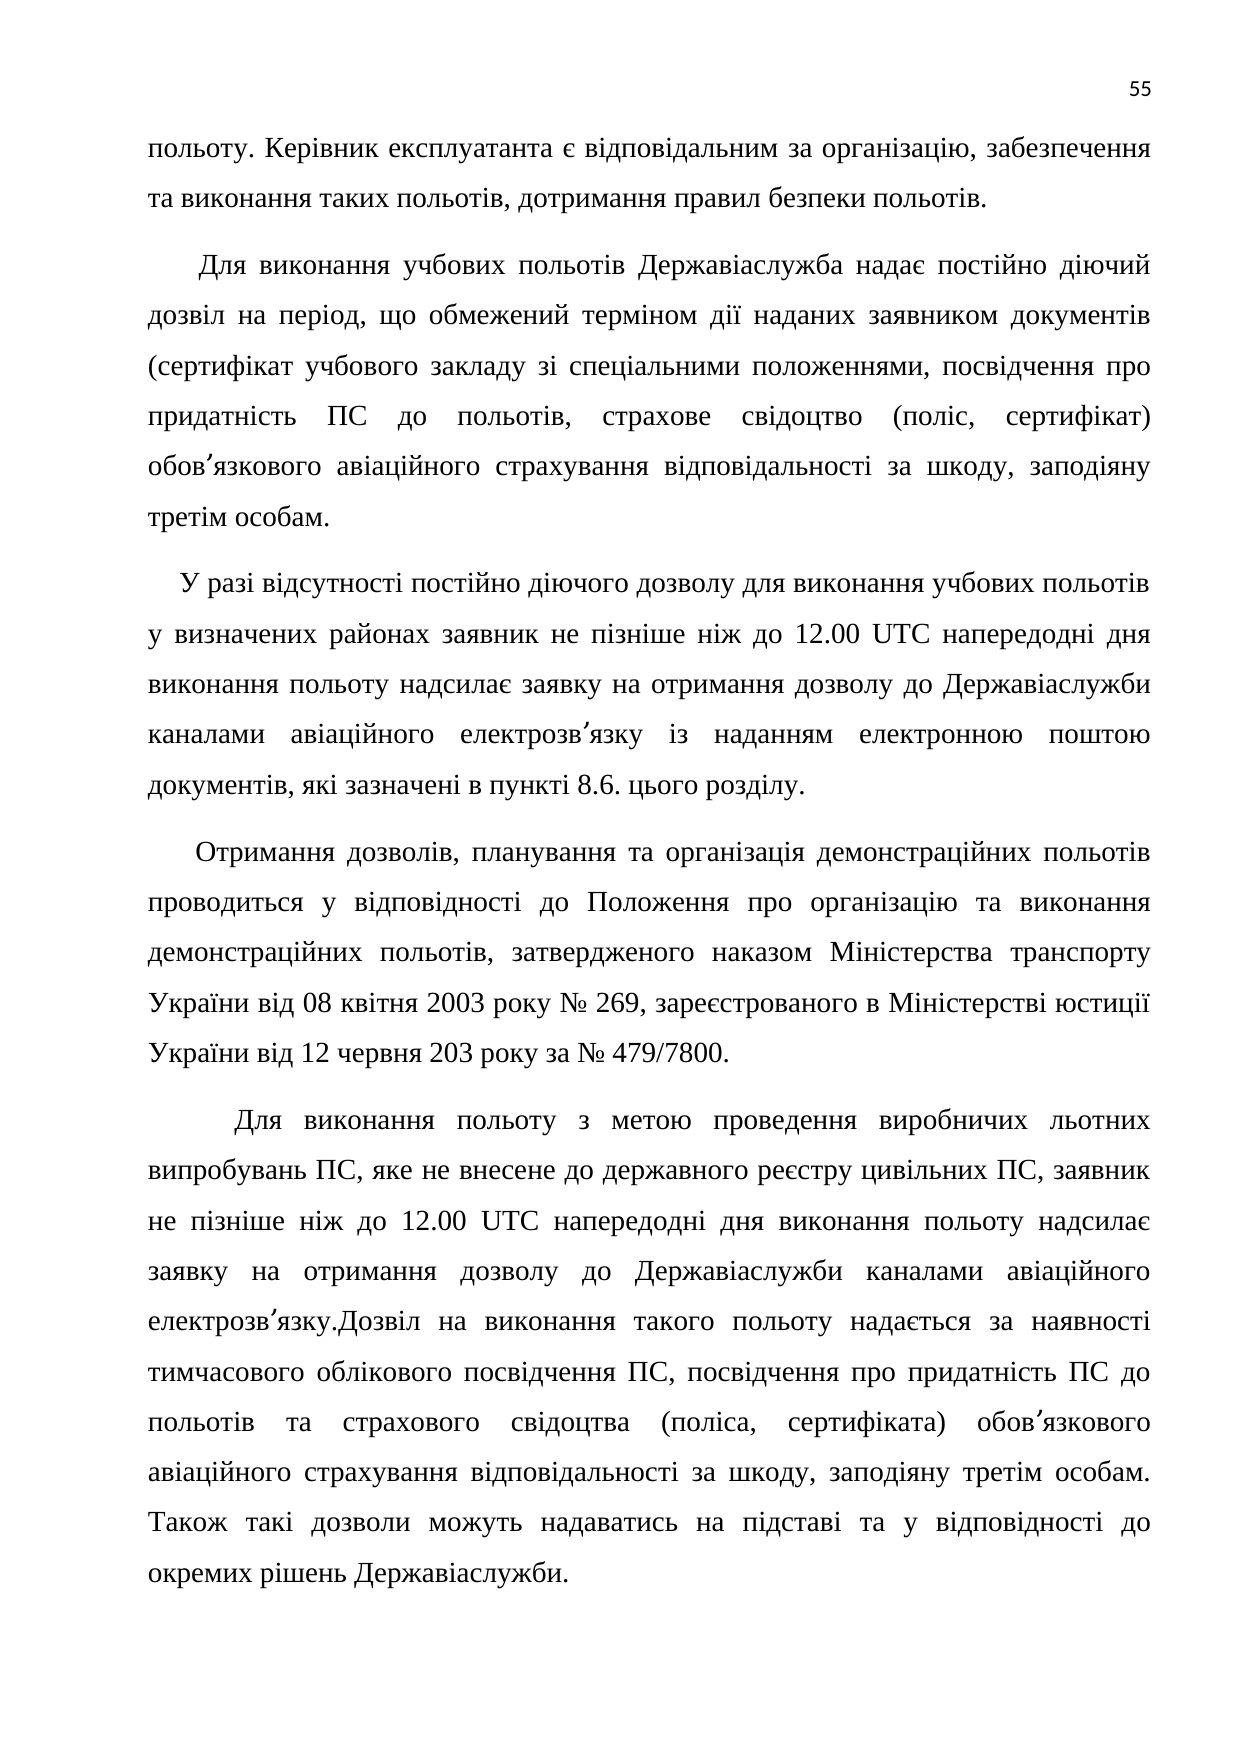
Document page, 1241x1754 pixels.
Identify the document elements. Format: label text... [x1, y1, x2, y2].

text Для виконання учбових польотів Державіаслужба надає постійно діючий дозвіл на період, що обмежений терміном дії наданих заявником документів (сертифікат учбового закладу зі спеціальними положеннями, посвідчення про придатність ПС до польотів, страхове свідоцтво (поліс, сертифікат) обов՚язкового авіаційного страхування відповідальності за шкоду, заподіяну третім особам. [148, 247, 1152, 532]
text Отримання дозволів, планування та організація демонстраційних польотів проводиться у відповідності до Положення про організацію та виконання демонстраційних польотів, затвердженого наказом Міністерства транспорту України від 08 квітня 2003 року № 269, зареєстрованого в Міністерстві юстиції України від 12 червня 203 року за № 479/7800. [148, 834, 1152, 1069]
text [148, 130, 1152, 214]
text У разі відсутності постійно діючого дозволу для виконання учбових польотів у визначених районах заявник не пізніше ніж до 12.00 UTC напередодні дня виконання польоту надсилає заявку на отримання дозволу до Державіаслужби каналами авіаційного електрозв՚язку із наданням електронною поштою документів, які зазначені в пункті 8.6. цього розділу. [148, 566, 1152, 800]
text Для виконання польоту з метою проведення виробничих льотних випробувань ПС, яке не внесене до державного реєстру цивільних ПС, заявник не пізніше ніж до 12.00 UTC напередодні дня виконання польоту надсилає заявку на отримання дозволу до Державіаслужби каналами авіаційного електрозв՚язку.Дозвіл на виконання такого польоту надається за наявності тимчасового облікового посвідчення ПС, посвідчення про придатність ПС до польотів та страхового свідоцтва (поліса, сертифіката) обов՚язкового авіаційного страхування відповідальності за шкоду, заподіяну третім особам. Також такі дозволи можуть надаватись на підставі та у відповідності до окремих рішень Державіаслужби. [148, 1102, 1152, 1588]
